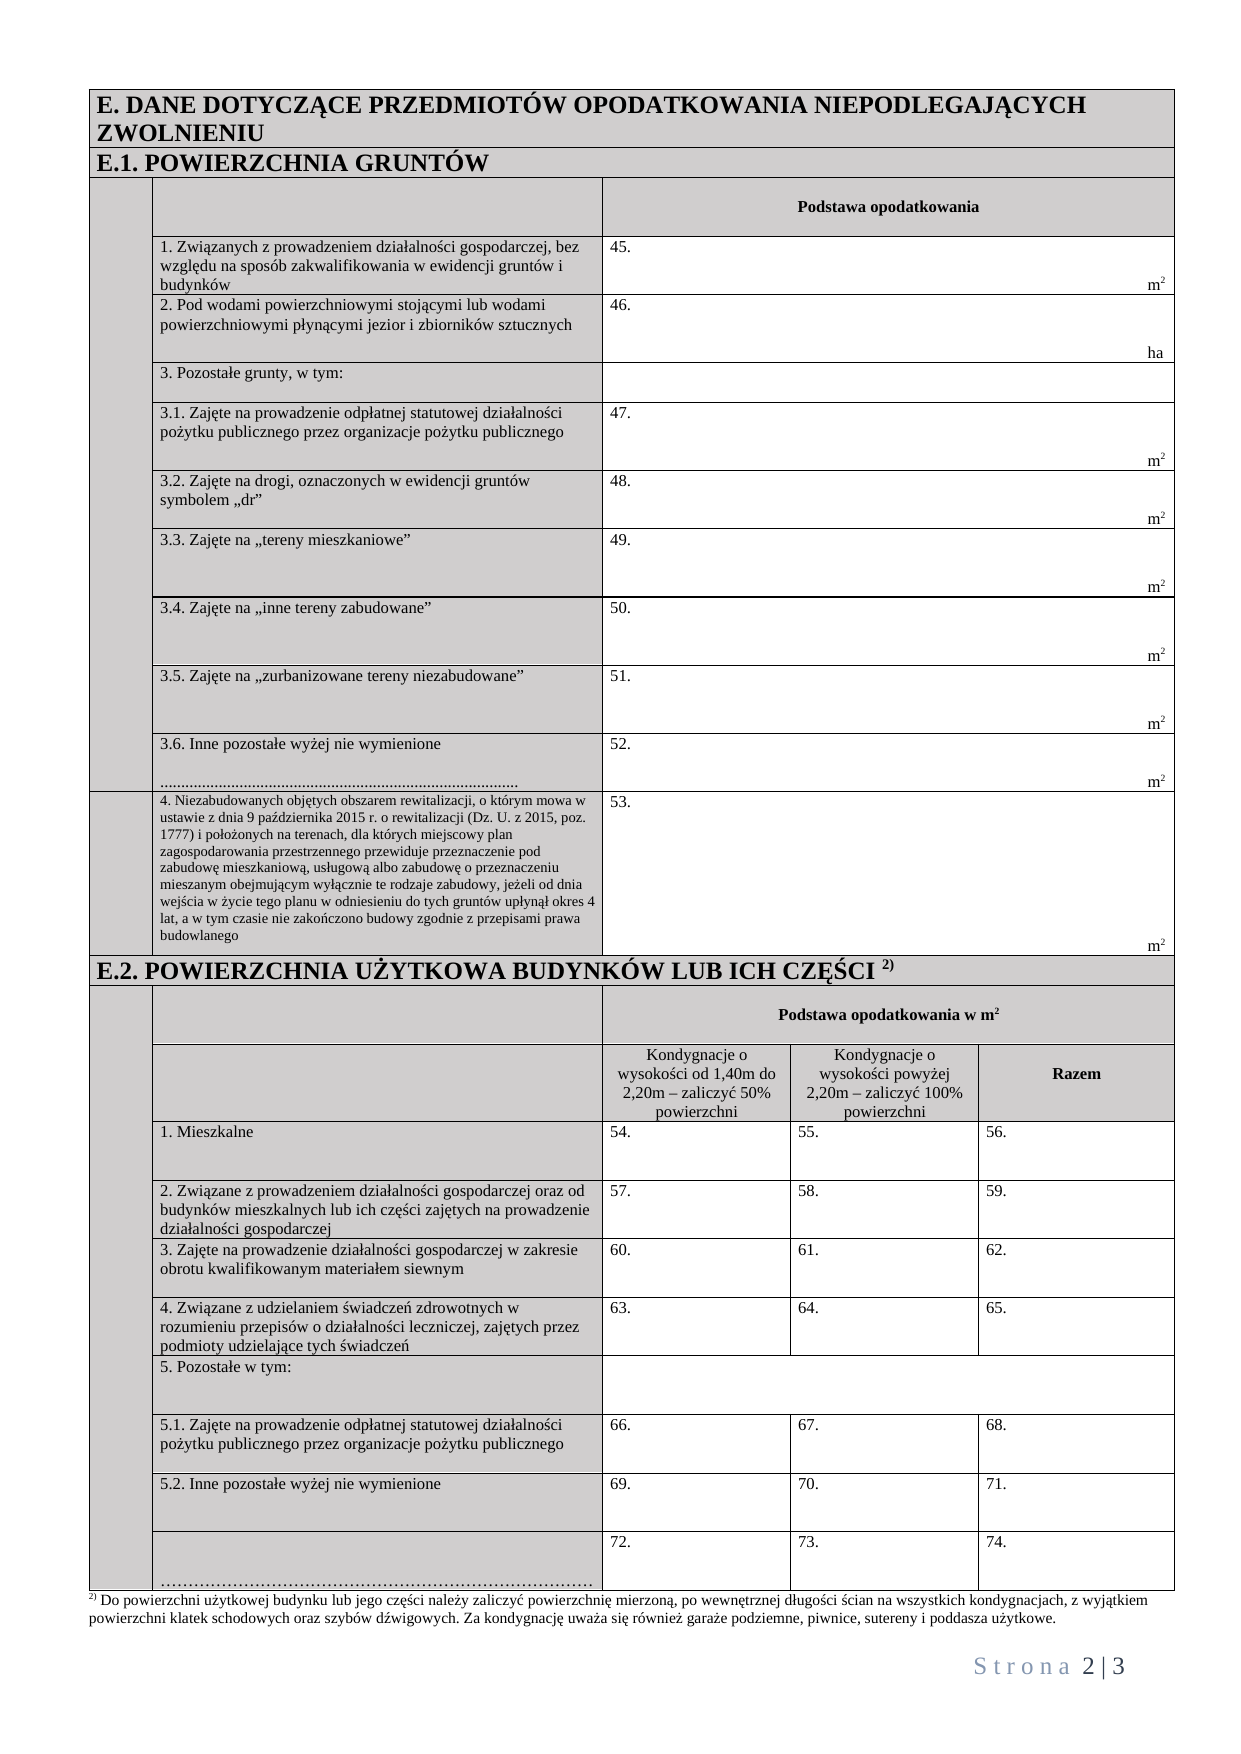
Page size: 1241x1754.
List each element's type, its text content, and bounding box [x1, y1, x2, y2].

table_cell 46. ha [603, 295, 1174, 362]
table_cell 69. [603, 1474, 790, 1531]
table_cell 5.2. Inne pozostałe wyżej nie wymienione [153, 1474, 602, 1531]
table_cell E.1. POWIERZCHNIA GRUNTÓW [90, 148, 1174, 177]
table_cell E.2. POWIERZCHNIA UŻYTKOWA BUDYNKÓW LUB ICH CZĘŚCI 2) [90, 956, 1174, 985]
table_cell 50. m2 [603, 598, 1174, 664]
table_cell 3.2. Zajęte na drogi, oznaczonych w ewidencji gruntów symbolem „dr” [153, 471, 602, 528]
table_cell 57. [603, 1181, 790, 1238]
table_header E. DANE DOTYCZĄCE PRZEDMIOTÓW OPODATKOWANIA NIEPODLEGAJĄCYCH ZWOLNIENIU [90, 90, 1174, 147]
table_cell 53. m2 [603, 792, 1174, 955]
table_cell 45. m2 [603, 237, 1174, 294]
text 2) Do powierzchni użytkowej budynku lub jego części należy zaliczyć powierzchnię mierzoną, po wewnętrznej długości ścian na wszystkich kondygnacjach, z wyjątkiem powierzchni klatek schodowych oraz szybów dźwigowych. Za kondygnację uważa się również garaże podziemne, piwnice, sutereny i poddasza użytkowe. [89, 1591, 1152, 1626]
table_cell 61. [791, 1239, 978, 1297]
table_cell 2. Związane z prowadzeniem działalności gospodarczej oraz od budynków mieszkalnych lub ich części zajętych na prowadzenie działalności gospodarczej [153, 1181, 602, 1238]
table_cell 67. [791, 1415, 978, 1472]
table_cell 3.5. Zajęte na „zurbanizowane tereny niezabudowane” [153, 666, 602, 733]
table_cell 66. [603, 1415, 790, 1472]
table_cell 64. [791, 1298, 978, 1355]
table_cell 70. [791, 1474, 978, 1531]
table_cell 72. [603, 1532, 790, 1589]
table_cell [153, 178, 602, 236]
table_cell 56. [979, 1122, 1174, 1180]
table_cell [153, 986, 602, 1043]
table_cell 63. [603, 1298, 790, 1355]
table_cell Razem [979, 1045, 1174, 1121]
table_cell 55. [791, 1122, 978, 1180]
table_cell 65. [979, 1298, 1174, 1355]
table_cell [603, 1356, 1174, 1414]
table_cell 3.3. Zajęte na „tereny mieszkaniowe” [153, 529, 602, 596]
table_cell 59. [979, 1181, 1174, 1238]
table_cell Podstawa opodatkowania w m2 [603, 986, 1174, 1043]
table_cell Kondygnacje o wysokości powyżej 2,20m – zaliczyć 100% powierzchni [791, 1045, 978, 1121]
table_cell [153, 1045, 602, 1121]
table_cell …………………………………………………………………… [153, 1532, 602, 1589]
table_cell 4. Związane z udzielaniem świadczeń zdrowotnych w rozumieniu przepisów o działalności leczniczej, zajętych przez podmioty udzielające tych świadczeń [153, 1298, 602, 1355]
table_cell [90, 986, 152, 1589]
table_cell [90, 178, 152, 791]
table_cell 1. Związanych z prowadzeniem działalności gospodarczej, bez względu na sposób zakwalifikowania w ewidencji gruntów i budynków [153, 237, 602, 294]
table_cell 52. m2 [603, 734, 1174, 791]
table_cell 3. Zajęte na prowadzenie działalności gospodarczej w zakresie obrotu kwalifikowanym materiałem siewnym [153, 1239, 602, 1297]
table_cell [90, 792, 152, 955]
table_cell 68. [979, 1415, 1174, 1472]
table_cell 62. [979, 1239, 1174, 1297]
table_cell 60. [603, 1239, 790, 1297]
table_cell 4. Niezabudowanych objętych obszarem rewitalizacji, o którym mowa w ustawie z dnia 9 października 2015 r. o rewitalizacji (Dz. U. z 2015, poz. 1777) i położonych na terenach, dla których miejscowy plan zagospodarowania przestrzennego przewiduje przeznaczenie pod zabudowę mieszkaniową, usługową albo zabudowę o przeznaczeniu mieszanym obejmującym wyłącznie te rodzaje zabudowy, jeżeli od dnia wejścia w życie tego planu w odniesieniu do tych gruntów upłynął okres 4 lat, a w tym czasie nie zakończono budowy zgodnie z przepisami prawa budowlanego [153, 792, 602, 955]
table_cell [603, 363, 1174, 402]
table_cell 5. Pozostałe w tym: [153, 1356, 602, 1414]
table_cell 2. Pod wodami powierzchniowymi stojącymi lub wodami powierzchniowymi płynącymi jezior i zbiorników sztucznych [153, 295, 602, 362]
table_cell Kondygnacje o wysokości od 1,40m do 2,20m – zaliczyć 50% powierzchni [603, 1045, 790, 1121]
table_cell 3.6. Inne pozostałe wyżej nie wymienione ...................................................................................... [153, 734, 602, 791]
table_cell 3.1. Zajęte na prowadzenie odpłatnej statutowej działalności pożytku publicznego przez organizacje pożytku publicznego [153, 403, 602, 470]
table_cell 3. Pozostałe grunty, w tym: [153, 363, 602, 402]
table_cell 49. m2 [603, 529, 1174, 596]
table_cell 54. [603, 1122, 790, 1180]
table_cell 74. [979, 1532, 1174, 1589]
table_cell 1. Mieszkalne [153, 1122, 602, 1180]
table_cell 73. [791, 1532, 978, 1589]
table_cell 3.4. Zajęte na „inne tereny zabudowane” [153, 598, 602, 664]
table_cell 58. [791, 1181, 978, 1238]
table_cell 51. m2 [603, 666, 1174, 733]
table_cell 47. m2 [603, 403, 1174, 470]
table_cell 48. m2 [603, 471, 1174, 528]
table_cell 5.1. Zajęte na prowadzenie odpłatnej statutowej działalności pożytku publicznego przez organizacje pożytku publicznego [153, 1415, 602, 1472]
table_cell 71. [979, 1474, 1174, 1531]
table_cell Podstawa opodatkowania [603, 178, 1174, 236]
